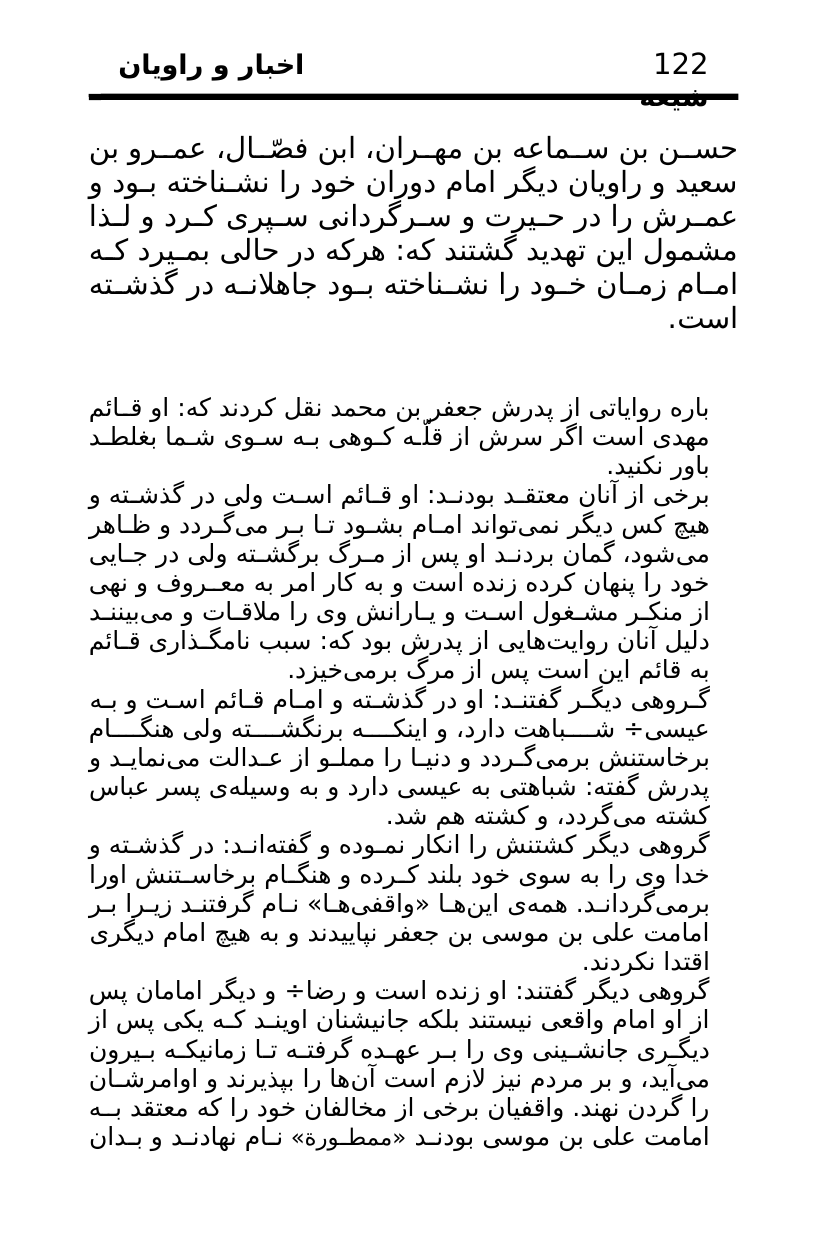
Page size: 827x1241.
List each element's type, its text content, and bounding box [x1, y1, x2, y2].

text این دو گروه منکر شمارش و تعیین امامان هستند. و منکر امامت نیز بسان منکر نبوت کافر محسوب می‌گردد. با وجود این علماء شیعه در صحیح‌های خودشان از آنان روایت می‌کنند. عده‌ی از آنان همچون حسن بن سماعه بن مهران، ابن فصّال، عمرو بن سعید و راویان دیگر امام دوران خود را نشناخته بود و عمرش را در حیرت و سرگردانی سپری کرد و لذا مشمول این تهدید گشتند که: هرکه در حالی بمیرد که امام زمان خود را نشناخته بود جاهلانه در گذشته است. [89, 132, 738, 335]
